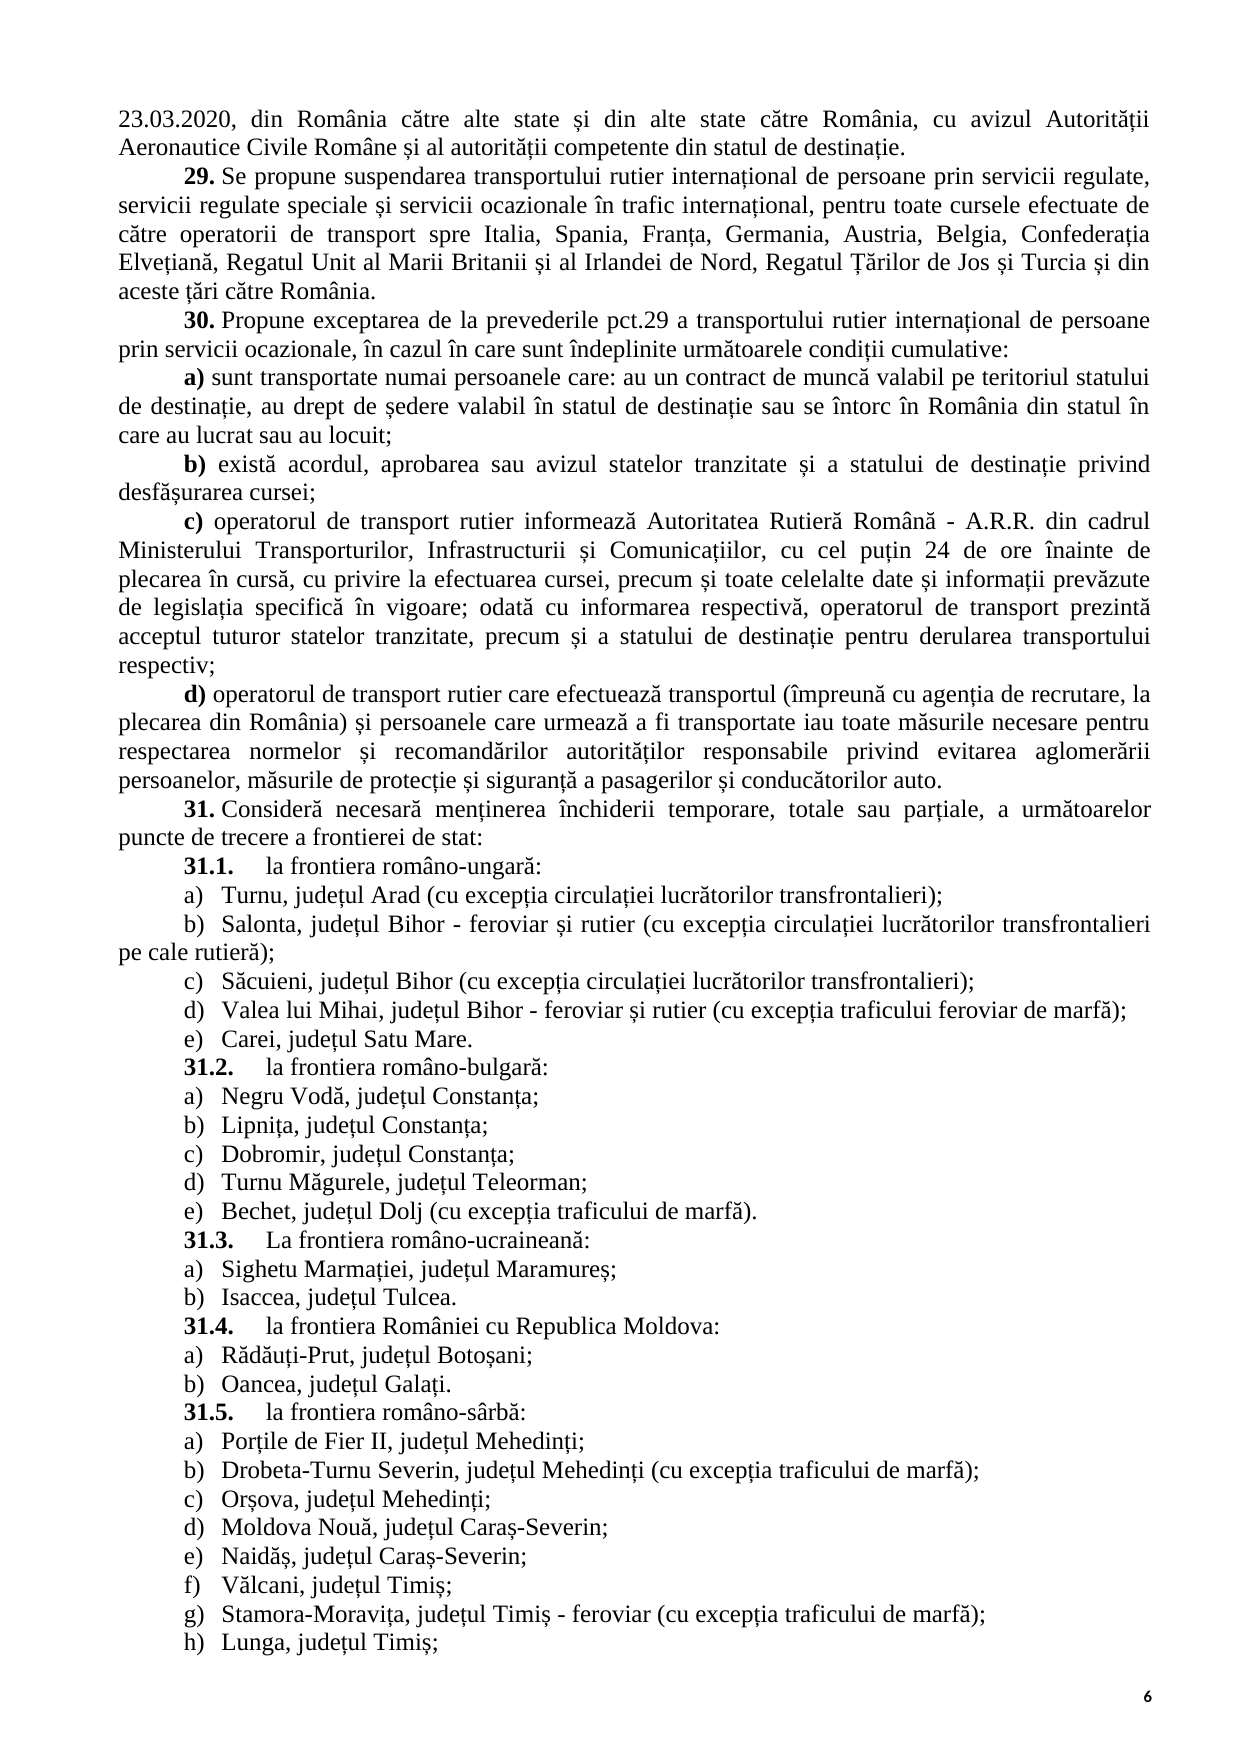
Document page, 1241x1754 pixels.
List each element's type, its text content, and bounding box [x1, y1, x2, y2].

list Carei, județul Satu Mare. [118, 1024, 1152, 1052]
list Consideră necesară menținerea închiderii temporare, totale sau parțiale, a următoarelor puncte de trecere a frontierei de stat: [118, 794, 1152, 851]
list Porțile de Fier II, județul Mehedinți; [118, 1426, 1152, 1455]
list Drobeta-Turnu Severin, județul Mehedinți (cu excepția traficului de marfă); [118, 1455, 1152, 1484]
list Se propune suspendarea transportului rutier internațional de persoane prin servicii regulate, servicii regulate speciale și servicii ocazionale în trafic internațional, pentru toate cursele efectuate de către operatorii de transport spre Italia, Spania, Franța, Germania, Austria, Belgia, Confederația Elvețiană, Regatul Unit al Marii Britanii și al Irlandei de Nord, Regatul Țărilor de Jos și Turcia și din aceste țări către România. [118, 161, 1152, 305]
list Turnu, județul Arad (cu excepția circulației lucrătorilor transfrontalieri); [184, 880, 1152, 909]
list Lipnița, județul Constanța; [118, 1110, 1152, 1139]
list la frontiera româno-bulgară: [118, 1052, 1152, 1081]
list Dobromir, județul Constanța; [118, 1139, 1152, 1167]
list Vălcani, județul Timiș; [118, 1570, 1152, 1599]
text c) operatorul de transport rutier informează Autoritatea Rutieră Română - A.R.R. din cadrul Ministerului Transporturilor, Infrastructurii și Comunicațiilor, cu cel puțin 24 de ore înainte de plecarea în cursă, cu privire la efectuarea cursei, precum și toate celelalte date și informații prevăzute de legislația specifică în vigoare; odată cu informarea respectivă, operatorul de transport prezintă acceptul tuturor statelor tranzitate, precum și a statului de destinație pentru derularea transportului respectiv; [118, 506, 1152, 679]
list Oancea, județul Galați. [118, 1369, 1152, 1397]
text b) există acordul, aprobarea sau avizul statelor tranzitate și a statului de destinație privind desfășurarea cursei; [118, 449, 1152, 506]
list Bechet, județul Dolj (cu excepția traficului de marfă). [118, 1196, 1152, 1225]
list Valea lui Mihai, județul Bihor - feroviar și rutier (cu excepția traficului feroviar de marfă); [118, 995, 1152, 1024]
text a) sunt transportate numai persoanele care: au un contract de muncă valabil pe teritoriul statului de destinație, au drept de ședere valabil în statul de destinație sau se întorc în România din statul în care au lucrat sau au locuit; [118, 362, 1152, 449]
list Sighetu Marmației, județul Maramureș; [118, 1254, 1152, 1282]
list Naidăș, județul Caraș-Severin; [118, 1541, 1152, 1570]
list Stamora-Moravița, județul Timiș - feroviar (cu excepția traficului de marfă); [118, 1599, 1152, 1627]
list Turnu Măgurele, județul Teleorman; [118, 1167, 1152, 1196]
list la frontiera României cu Republica Moldova: [118, 1311, 1152, 1340]
list Săcuieni, județul Bihor (cu excepția circulației lucrătorilor transfrontalieri); [118, 966, 1152, 995]
list la frontiera româno-ungară: [118, 851, 1152, 880]
text d) operatorul de transport rutier care efectuează transportul (împreună cu agenția de recrutare, la plecarea din România) și persoanele care urmează a fi transportate iau toate măsurile necesare pentru respectarea normelor și recomandărilor autorităților responsabile privind evitarea aglomerării persoanelor, măsurile de protecție și siguranță a pasagerilor și conducătorilor auto. [118, 679, 1152, 794]
list Orșova, județul Mehedinți; [118, 1484, 1152, 1512]
list Rădăuți-Prut, județul Botoșani; [118, 1340, 1152, 1369]
list Propune exceptarea de la prevederile pct.29 a transportului rutier internațional de persoane prin servicii ocazionale, în cazul în care sunt îndeplinite următoarele condiții cumulative: [118, 305, 1152, 362]
list Moldova Nouă, județul Caraș-Severin; [118, 1512, 1152, 1541]
list Lunga, județul Timiș; [118, 1627, 1152, 1656]
list la frontiera româno-sârbă: [118, 1397, 1152, 1426]
list Negru Vodă, județul Constanța; [118, 1081, 1152, 1110]
list La frontiera româno-ucraineană: [118, 1225, 1152, 1254]
list Isaccea, județul Tulcea. [118, 1282, 1152, 1311]
list Salonta, județul Bihor - feroviar și rutier (cu excepția circulației lucrătorilor transfrontalieri pe cale rutieră); [118, 909, 1152, 966]
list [118, 104, 1152, 161]
